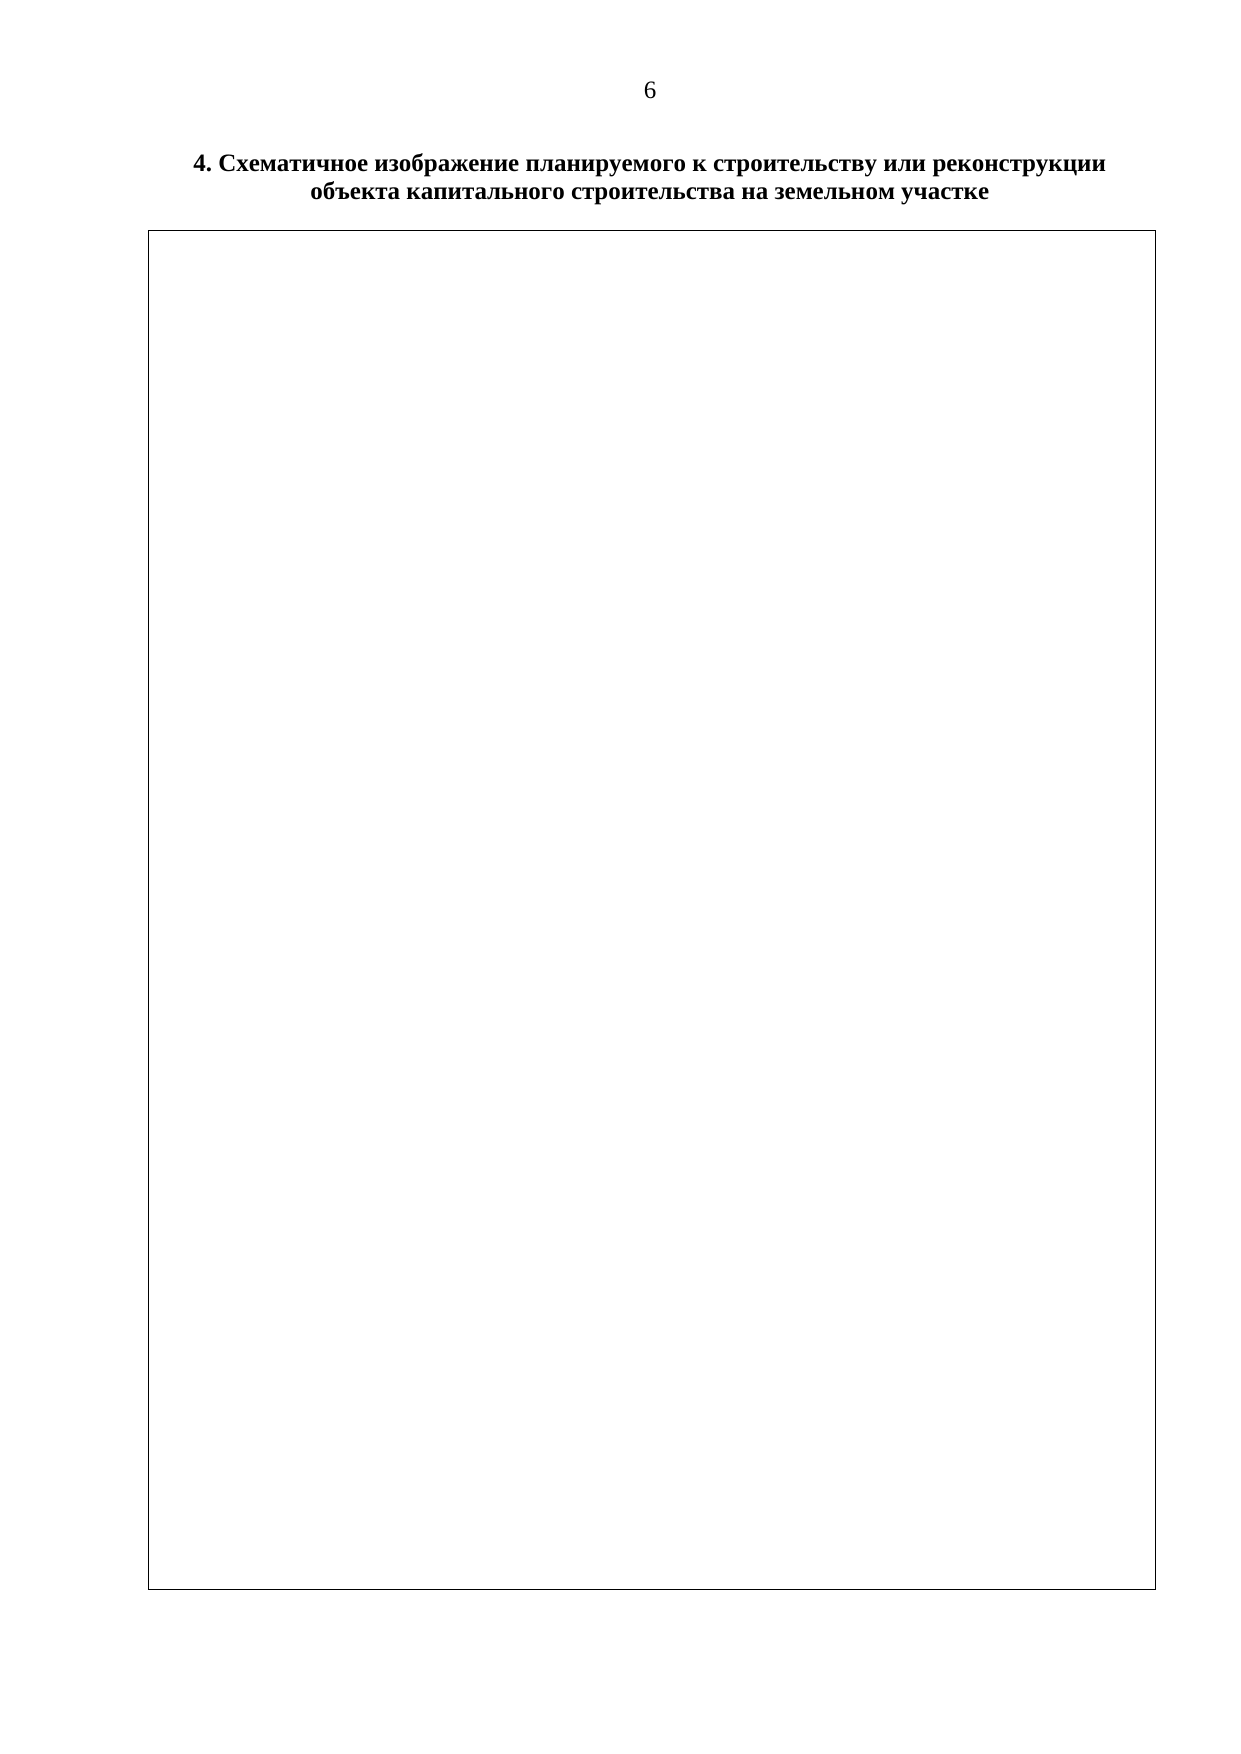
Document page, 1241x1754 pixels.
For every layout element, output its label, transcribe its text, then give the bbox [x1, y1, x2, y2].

table_header [149, 231, 1155, 1588]
text 4. Схематичное изображение планируемого к строительству или реконструкции объекта капитального строительства на земельном участке [148, 148, 1152, 205]
